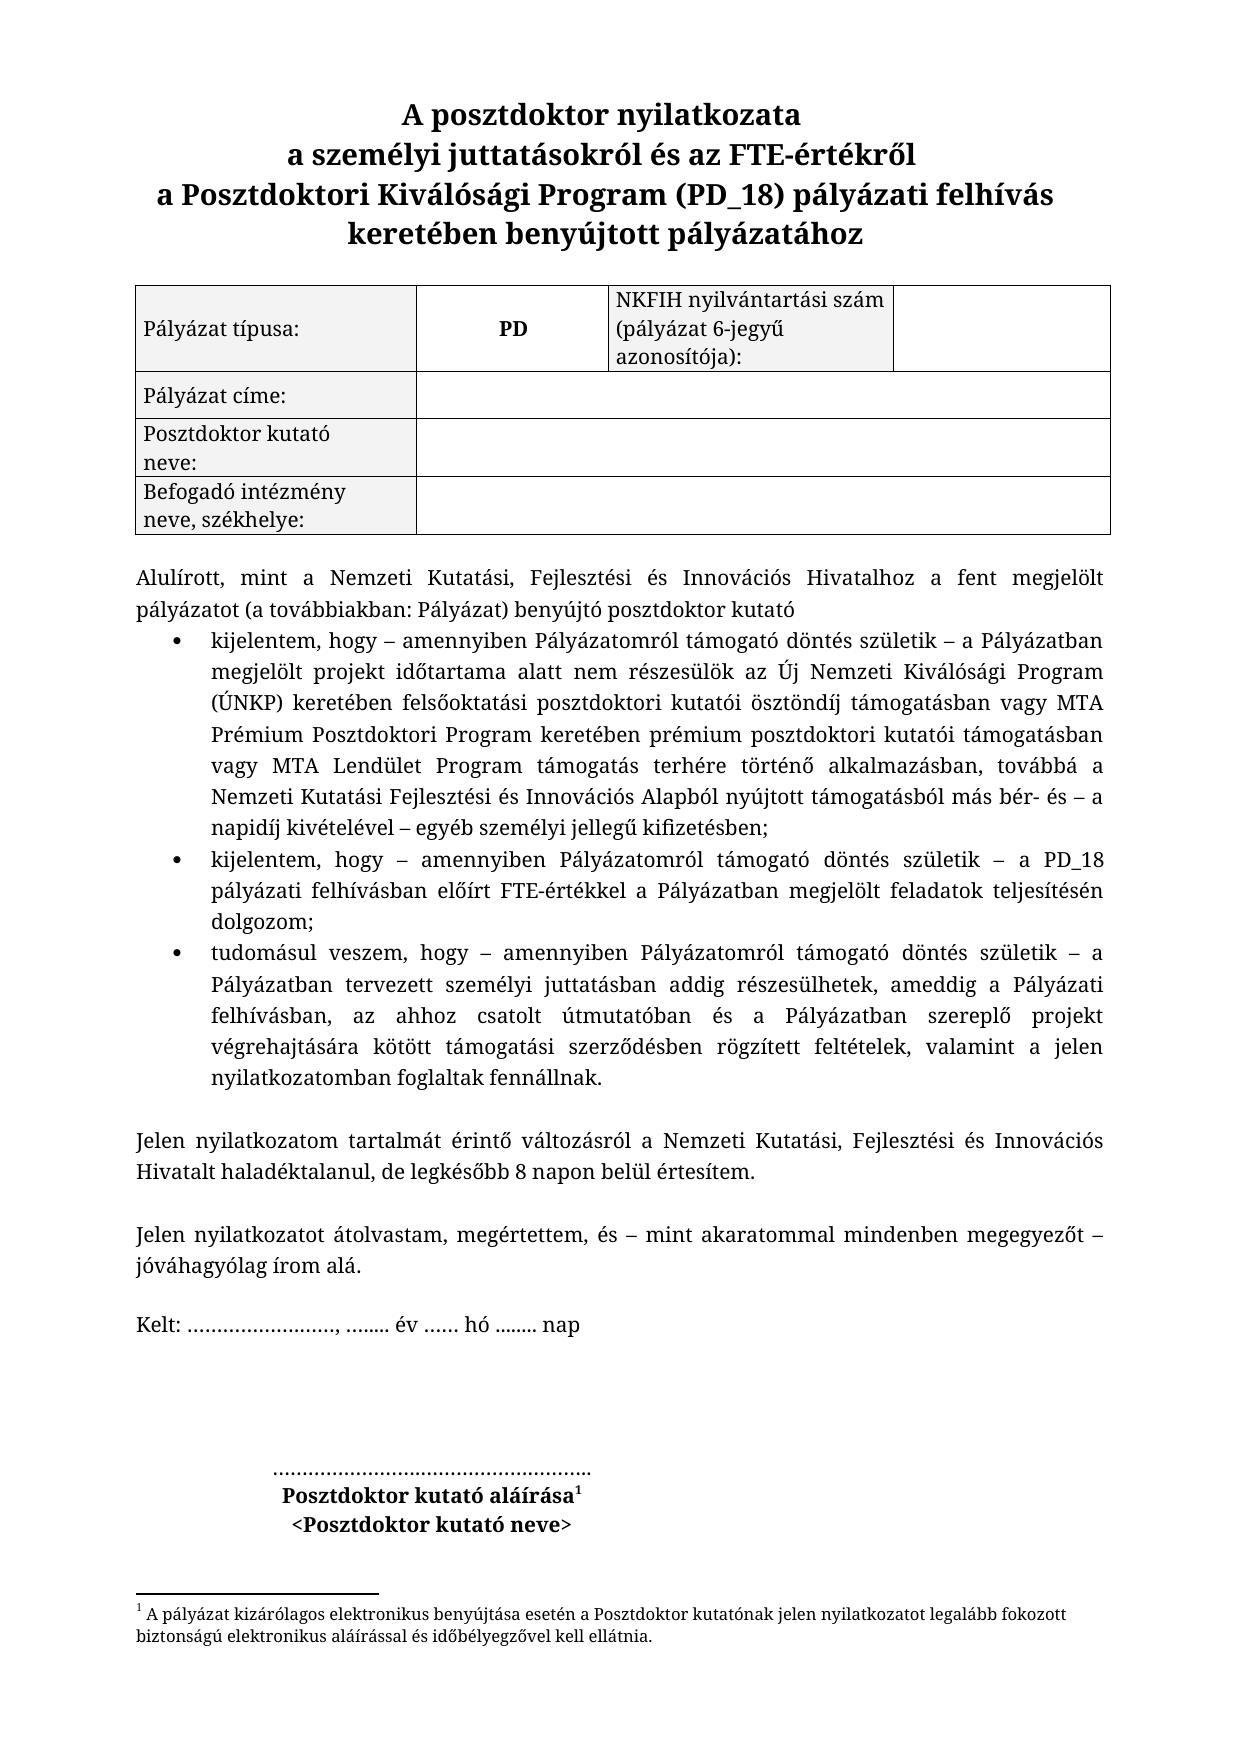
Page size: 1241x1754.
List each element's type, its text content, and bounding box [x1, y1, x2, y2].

table_cell Pályázat címe: [136, 372, 416, 418]
table_cell Posztdoktor kutató aláírása [137, 1481, 726, 1510]
text A posztdoktor nyilatkozata a személyi juttatásokról és az FTE-értékről a Posztdoktori Kiválósági Program (PD_18) pályázati felhívás keretében benyújtott pályázatához [136, 94, 1075, 253]
text Jelen nyilatkozatot átolvastam, megértettem, és – mint akaratommal mindenben megegyezőt – jóváhagyólag írom alá. [136, 1220, 1104, 1279]
list tudomásul veszem, hogy – amennyiben Pályázatomról támogató döntés születik – a Pályázatban tervezett személyi juttatásban addig részesülhetek, ameddig a Pályázati felhívásban, az ahhoz csatolt útmutatóban és a Pályázatban szereplő projekt végrehajtására kötött támogatási szerződésben rögzített feltételek, valamint a jelen nyilatkozatomban foglaltak fennállnak. [173, 938, 1104, 1092]
text Alulírott, mint a Nemzeti Kutatási, Fejlesztési és Innovációs Hivatalhoz a fent megjelölt pályázatot (a továbbiakban: Pályázat) benyújtó posztdoktor kutató [136, 563, 1104, 623]
table_cell Befogadó intézmény neve, székhelye: [136, 477, 416, 534]
table_header [894, 286, 1110, 371]
table_header Pályázat típusa: [136, 286, 416, 371]
table_header Kelt: ……………….……, …..... év …… hó ........ nap [137, 1311, 726, 1339]
table_cell [417, 419, 1110, 476]
list kijelentem, hogy – amennyiben Pályázatomról támogató döntés születik – a Pályázatban megjelölt projekt időtartama alatt nem részesülök az Új Nemzeti Kiválósági Program (ÚNKP) keretében felsőoktatási posztdoktori kutatói ösztöndíj támogatásban vagy MTA Prémium Posztdoktori Program keretében prémium posztdoktori kutatói támogatásban vagy MTA Lendület Program támogatás terhére történő alkalmazásban, továbbá a Nemzeti Kutatási Fejlesztési és Innovációs Alapból nyújtott támogatásból más bér- és – a napidíj kivételével – egyéb személyi jellegű kifizetésben; [173, 626, 1104, 842]
table_cell [417, 477, 1110, 534]
table_header PD [417, 286, 608, 371]
table_header NKFIH nyilvántartási szám (pályázat 6-jegyű azonosítója): [609, 286, 893, 371]
table_cell …………………….……………………….. [137, 1339, 726, 1481]
text Jelen nyilatkozatom tartalmát érintő változásról a Nemzeti Kutatási, Fejlesztési és Innovációs Hivatalt haladéktalanul, de legkésőbb 8 napon belül értesítem. [136, 1126, 1104, 1186]
table_cell Posztdoktor kutató neve: [136, 419, 416, 476]
table_cell [417, 372, 1110, 418]
table_cell <Posztdoktor kutató neve> [137, 1510, 726, 1538]
list kijelentem, hogy – amennyiben Pályázatomról támogató döntés születik – a PD_18 pályázati felhívásban előírt FTE-értékkel a Pályázatban megjelölt feladatok teljesítésén dolgozom; [173, 845, 1104, 936]
